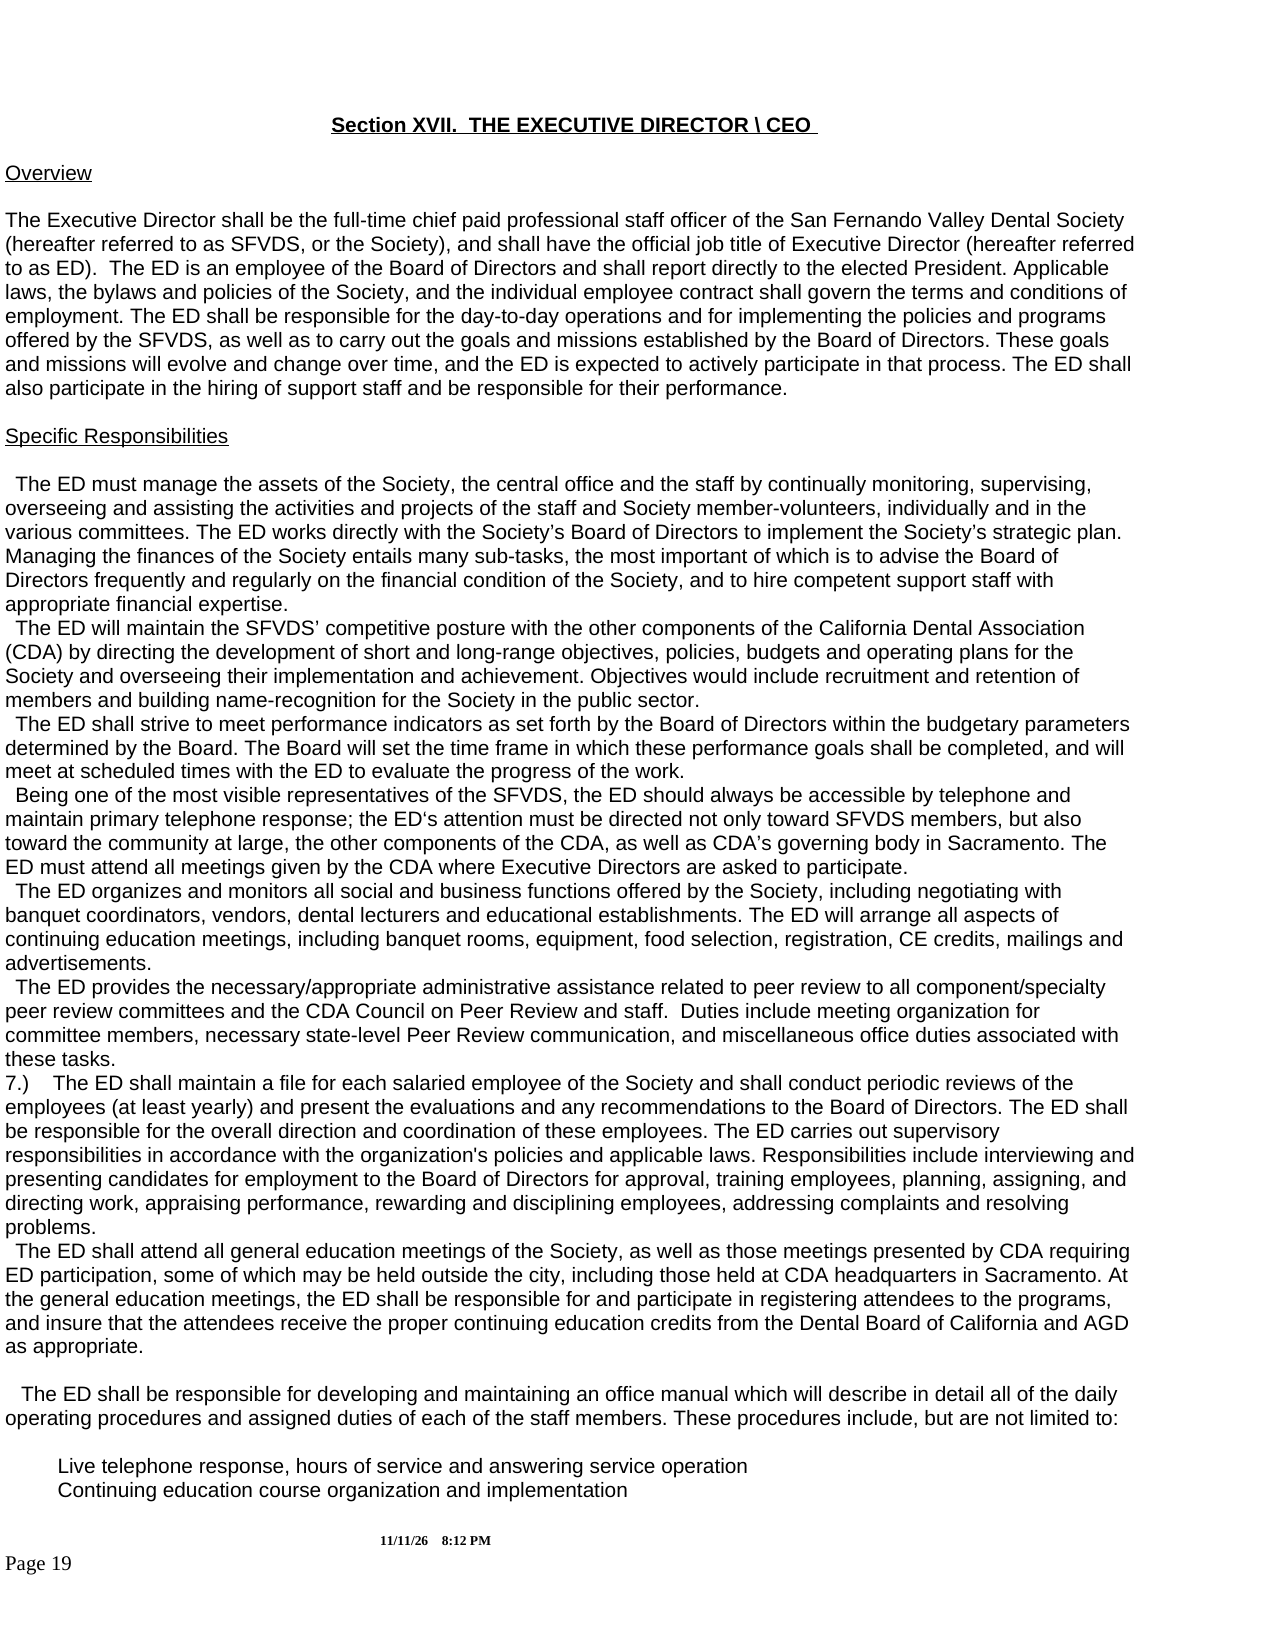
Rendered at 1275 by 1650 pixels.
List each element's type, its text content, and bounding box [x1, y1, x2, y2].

text Live telephone response, hours of service and answering service operation [5, 1454, 1137, 1478]
text 5.) The ED organizes and monitors all social and business functions offered by the Society, including negotiating with banquet coordinators, vendors, dental lecturers and educational establishments. The ED will arrange all aspects of continuing education meetings, including banquet rooms, equipment, food selection, registration, CE credits, mailings and advertisements. [0, 879, 1137, 975]
text Overview [5, 160, 1137, 184]
text 4.) Being one of the most visible representatives of the SFVDS, the ED should always be accessible by telephone and maintain primary telephone response; the ED‘s attention must be directed not only toward SFVDS members, but also toward the community at large, the other components of the CDA, as well as CDA’s governing body in Sacramento. The ED must attend all meetings given by the CDA where Executive Directors are asked to participate. [0, 783, 1137, 879]
text Section XVII. THE EXECUTIVE DIRECTOR \ CEO [5, 112, 1137, 136]
text 1.) The ED must manage the assets of the Society, the central office and the staff by continually monitoring, supervising, overseeing and assisting the activities and projects of the staff and Society member-volunteers, individually and in the various committees. The ED works directly with the Society’s Board of Directors to implement the Society’s strategic plan. Managing the finances of the Society entails many sub-tasks, the most important of which is to advise the Board of Directors frequently and regularly on the financial condition of the Society, and to hire competent support staff with appropriate financial expertise. [0, 472, 1137, 616]
text 2.) The ED will maintain the SFVDS’ competitive posture with the other components of the California Dental Association (CDA) by directing the development of short and long-range objectives, policies, budgets and operating plans for the Society and overseeing their implementation and achievement. Objectives would include recruitment and retention of members and building name-recognition for the Society in the public sector. [0, 616, 1137, 711]
text Specific Responsibilities [5, 424, 1137, 448]
text The Executive Director shall be the full-time chief paid professional staff officer of the San Fernando Valley Dental Society (hereafter referred to as SFVDS, or the Society), and shall have the official job title of Executive Director (hereafter referred to as ED). The ED is an employee of the Board of Directors and shall report directly to the elected President. Applicable laws, the bylaws and policies of the Society, and the individual employee contract shall govern the terms and conditions of employment. The ED shall be responsible for the day-to-day operations and for implementing the policies and programs offered by the SFVDS, as well as to carry out the goals and missions established by the Board of Directors. These goals and missions will evolve and change over time, and the ED is expected to actively participate in that process. The ED shall also participate in the hiring of support staff and be responsible for their performance. [5, 208, 1137, 400]
text 8.) The ED shall attend all general education meetings of the Society, as well as those meetings presented by CDA requiring ED participation, some of which may be held outside the city, including those held at CDA headquarters in Sacramento. At the general education meetings, the ED shall be responsible for and participate in registering attendees to the programs, and insure that the attendees receive the proper continuing education credits from the Dental Board of California and AGD as appropriate. [0, 1238, 1137, 1358]
text 3.) The ED shall strive to meet performance indicators as set forth by the Board of Directors within the budgetary parameters determined by the Board. The Board will set the time frame in which these performance goals shall be completed, and will meet at scheduled times with the ED to evaluate the progress of the work. [0, 711, 1137, 783]
text Continuing education course organization and implementation [5, 1478, 1137, 1502]
text 9.) The ED shall be responsible for developing and maintaining an office manual which will describe in detail all of the daily operating procedures and assigned duties of each of the staff members. These procedures include, but are not limited to: [0, 1382, 1137, 1430]
text 7.) The ED shall maintain a file for each salaried employee of the Society and shall conduct periodic reviews of the employees (at least yearly) and present the evaluations and any recommendations to the Board of Directors. The ED shall be responsible for the overall direction and coordination of these employees. The ED carries out supervisory responsibilities in accordance with the organization's policies and applicable laws. Responsibilities include interviewing and presenting candidates for employment to the Board of Directors for approval, training employees, planning, assigning, and directing work, appraising performance, rewarding and disciplining employees, addressing complaints and resolving problems. [5, 1071, 1137, 1238]
text 6.) The ED provides the necessary/appropriate administrative assistance related to peer review to all component/specialty peer review committees and the CDA Council on Peer Review and staff. Duties include meeting organization for committee members, necessary state-level Peer Review communication, and miscellaneous office duties associated with these tasks. [0, 975, 1137, 1071]
